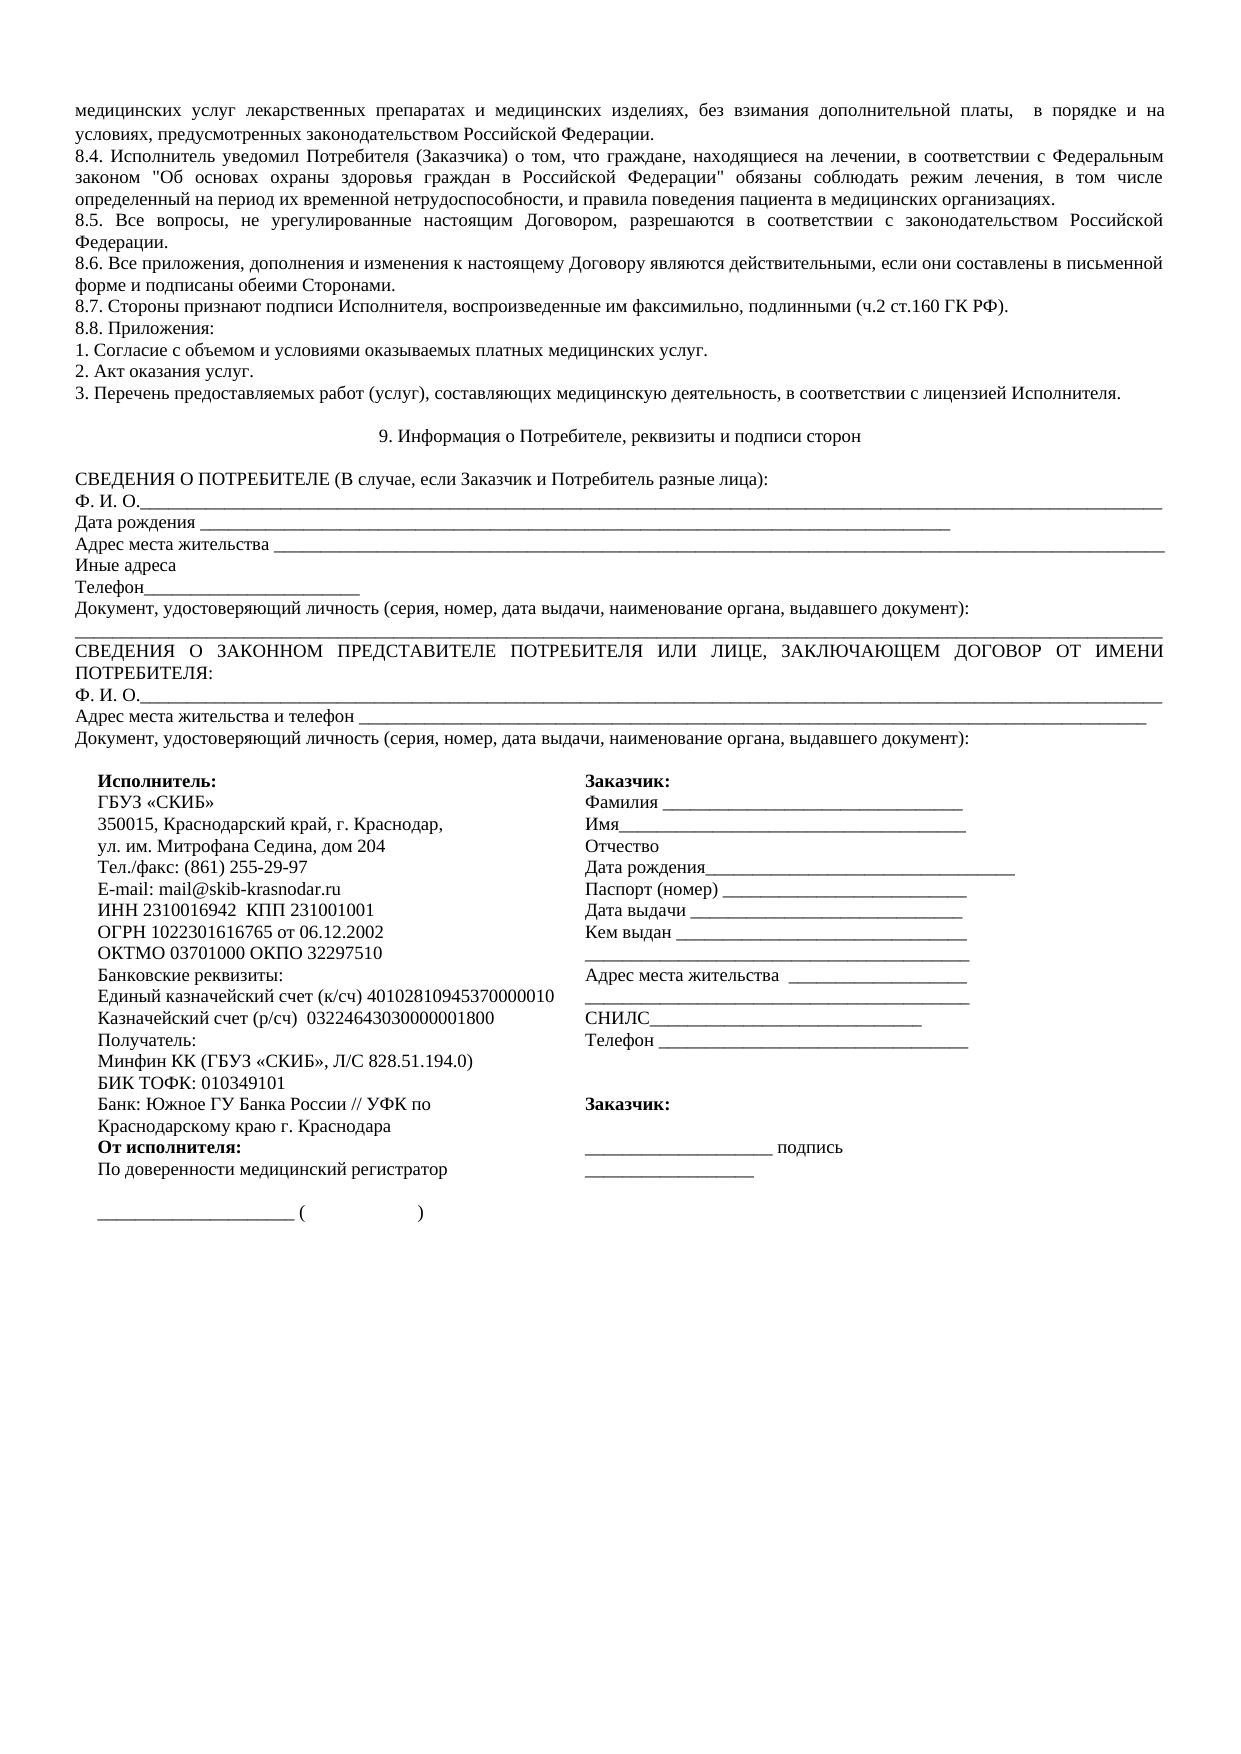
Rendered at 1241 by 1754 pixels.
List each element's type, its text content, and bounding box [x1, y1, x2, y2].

text Адрес места жительства и телефон ____________________________________________________________________________________ [75, 705, 1165, 727]
text СВЕДЕНИЯ О ЗАКОННОМ ПРЕДСТАВИТЕЛЕ ПОТРЕБИТЕЛЯ ИЛИ ЛИЦЕ, ЗАКЛЮЧАЮЩЕМ ДОГОВОР ОТ ИМЕНИ ПОТРЕБИТЕЛЯ: [75, 640, 1165, 683]
text Документ, удостоверяющий личность (серия, номер, дата выдачи, наименование органа, выдавшего документ): [75, 727, 1165, 748]
table_header Заказчик: Фамилия ________________________________ Имя_____________________________________ Отчество Дата рождения_________________________________ Паспорт (номер) __________________________ Дата выдачи _____________________________ Кем выдан _______________________________ _________________________________________ Адрес места жительства ___________________ _________________________________________ СНИЛС_____________________________ Телефон _________________________________ Заказчик: ____________________ подпись __________________ [574, 770, 1165, 1244]
text 3. Перечень предоставляемых работ (услуг), составляющих медицинскую деятельность, в соответствии с лицензией Исполнителя. [75, 382, 1165, 403]
text 9. Информация о Потребителе, реквизиты и подписи сторон [75, 425, 1165, 446]
text Адрес места жительства _______________________________________________________________________________________________ [75, 533, 1165, 554]
text 2. Акт оказания услуг. [75, 360, 1165, 382]
table_header Исполнитель: ГБУЗ «СКИБ» 350015, Краснодарский край, г. Краснодар, ул. им. Митрофана Седина, дом 204 Тел./факс: (861) 255-29-97 E-mail: mail@skib-krasnodar.ru ИНН 2310016942 КПП 231001001 ОГРН 1022301616765 от 06.12.2002 ОКТМО 03701000 ОКПО 32297510 Банковские реквизиты: Единый казначейский счет (к/сч) 40102810945370000010 Казначейский счет (р/сч) 03224643030000001800 Получатель: Минфин КК (ГБУЗ «СКИБ», Л/С 828.51.194.0) БИК ТОФК: 010349101 Банк: Южное ГУ Банка России // УФК по Краснодарскому краю г. Краснодара От исполнителя: По доверенности медицинский регистратор _____________________ ( ) [86, 770, 574, 1244]
text 8.5. Все вопросы, не урегулированные настоящим Договором, разрешаются в соответствии с законодательством Российской Федерации. [75, 209, 1165, 252]
text СВЕДЕНИЯ О ПОТРЕБИТЕЛЕ (В случае, если Заказчик и Потребитель разные лица): [75, 468, 1165, 489]
text 1. Согласие с объемом и условиями оказываемых платных медицинских услуг. [75, 338, 1165, 360]
text 8.4. Исполнитель уведомил Потребителя (Заказчика) о том, что граждане, находящиеся на лечении, в соответствии с Федеральным законом "Об основах охраны здоровья граждан в Российской Федерации" обязаны соблюдать режим лечения, в том числе определенный на период их временной нетрудоспособности, и правила поведения пациента в медицинских организациях. [75, 144, 1165, 209]
text Телефон_______________________ [75, 576, 1165, 597]
text ____________________________________________________________________________________________________________________ [75, 619, 1165, 640]
text Документ, удостоверяющий личность (серия, номер, дата выдачи, наименование органа, выдавшего документ): [75, 597, 1165, 619]
text 8.8. Приложения: [75, 317, 1165, 338]
text Дата рождения ________________________________________________________________________________ [75, 511, 1165, 533]
text 8.6. Все приложения, дополнения и изменения к настоящему Договору являются действительными, если они составлены в письменной форме и подписаны обеими Сторонами. [75, 252, 1165, 295]
text Иные адреса [75, 554, 1165, 576]
text Ф. И. О._____________________________________________________________________________________________________________ [75, 683, 1165, 705]
text 8.7. Стороны признают подписи Исполнителя, воспроизведенные им факсимильно, подлинными (ч.2 ст.160 ГК РФ). [75, 295, 1165, 317]
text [75, 99, 1165, 144]
text Ф. И. О._____________________________________________________________________________________________________________ [75, 489, 1165, 511]
